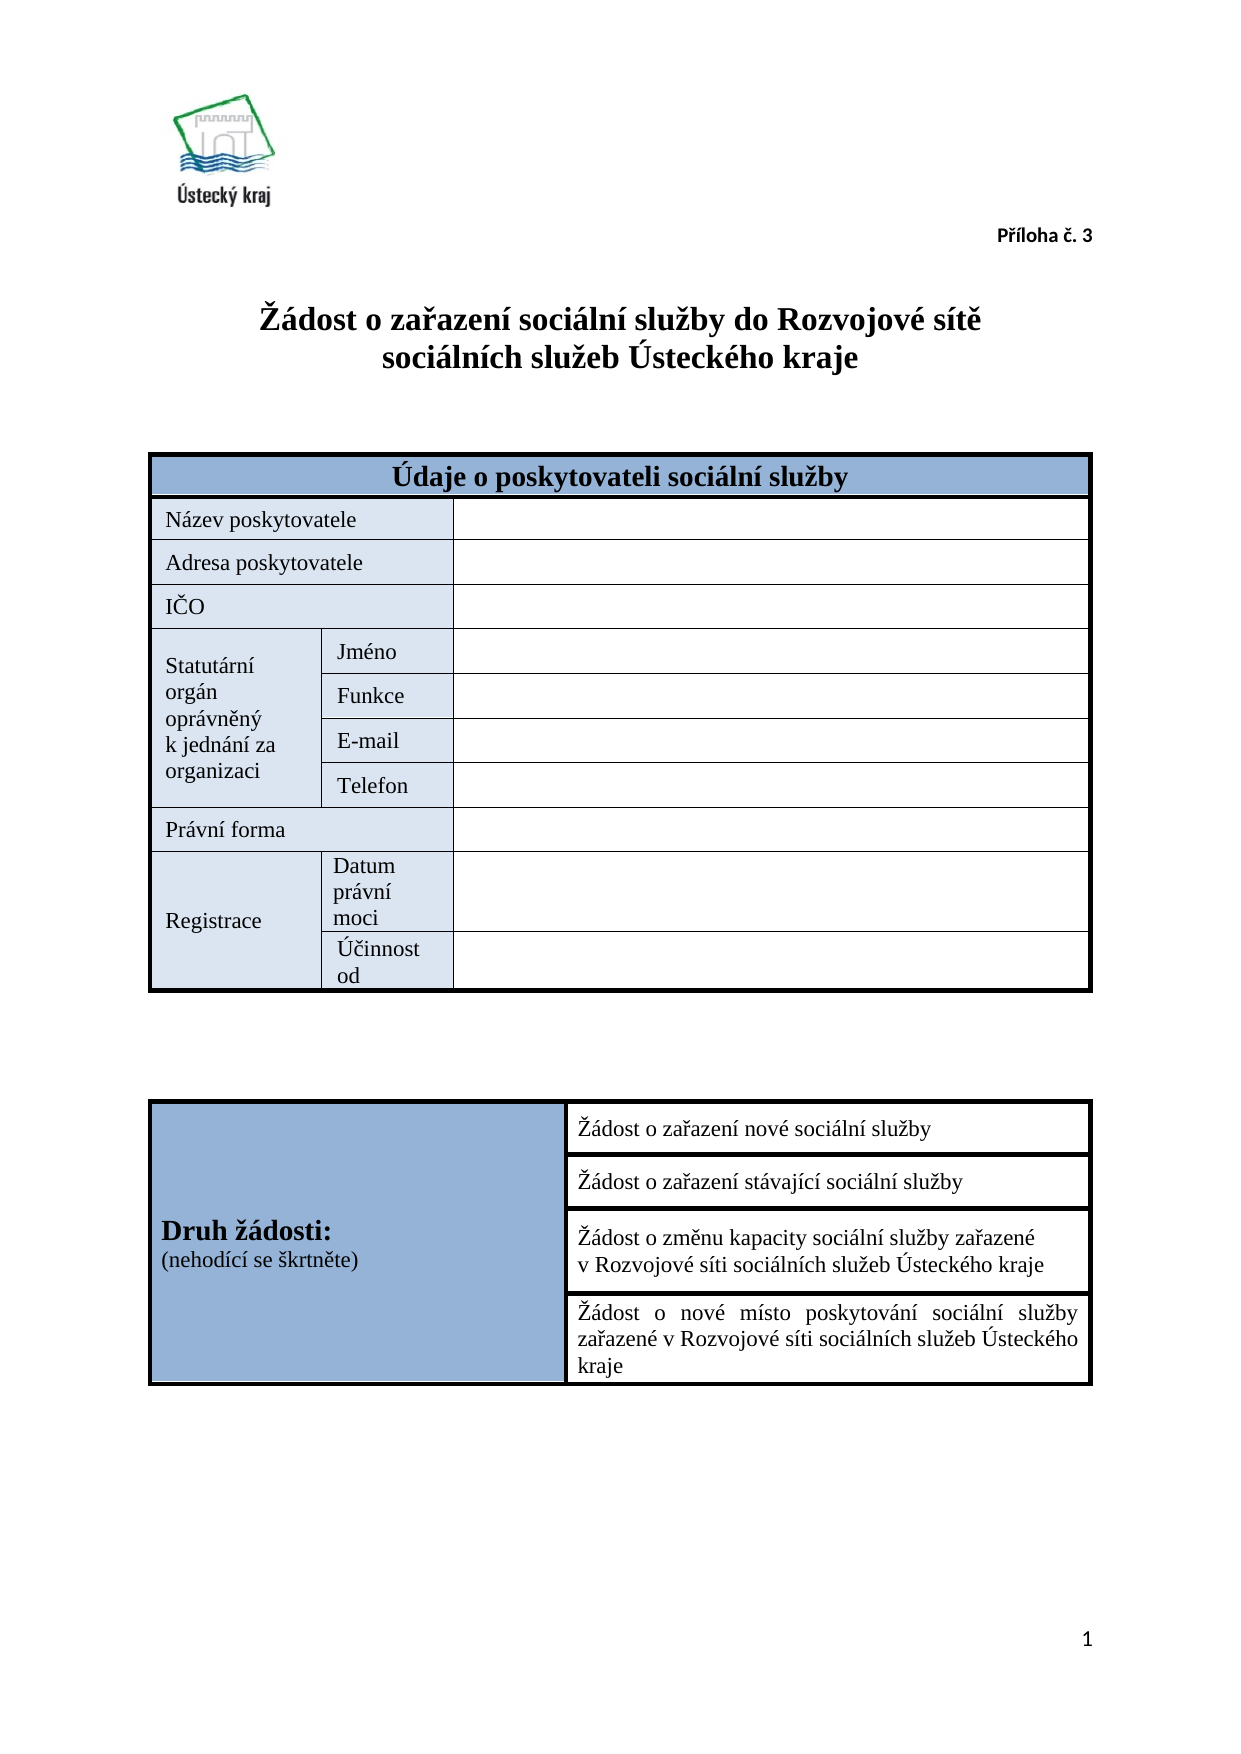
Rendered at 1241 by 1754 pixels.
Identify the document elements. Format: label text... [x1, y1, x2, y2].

table_cell Statutární orgán oprávněný k jednání za organizaci [152, 629, 321, 807]
table_cell Telefon [322, 763, 453, 807]
table_cell [454, 585, 1088, 628]
table_cell Funkce [322, 674, 453, 717]
table_cell Jméno [322, 629, 453, 673]
table_header Druh žádosti: (nehodící se škrtněte) [152, 1104, 564, 1381]
text sociálních služeb Ústeckého kraje [148, 337, 1093, 375]
table_cell [454, 540, 1088, 584]
table_header Údaje o poskytovateli sociální služby [152, 457, 1088, 494]
table_cell [454, 763, 1088, 807]
table_cell Účinnost od [322, 932, 453, 988]
table_cell [454, 674, 1088, 717]
table_cell Název poskytovatele [152, 499, 453, 539]
picture [147, 73, 300, 223]
text Příloha č. 3 [148, 222, 1093, 248]
table_cell Žádost o nové místo poskytování sociální služby zařazené v Rozvojové síti sociálních služeb Ústeckého kraje [568, 1296, 1088, 1381]
table_cell [454, 932, 1088, 988]
table_cell [454, 808, 1088, 851]
table_cell Právní forma [152, 808, 453, 851]
table_cell [454, 499, 1088, 539]
table_cell [454, 629, 1088, 673]
table_cell Registrace [152, 852, 321, 988]
table_cell E-mail [322, 719, 453, 762]
table_cell Žádost o zařazení stávající sociální služby [568, 1157, 1088, 1206]
table_cell [454, 719, 1088, 762]
text Žádost o zařazení sociální služby do Rozvojové sítě [148, 299, 1093, 337]
table_cell [454, 852, 1088, 931]
table_cell Žádost o změnu kapacity sociální služby zařazené v Rozvojové síti sociálních služeb Ústeckého kraje [568, 1211, 1088, 1291]
table_cell Adresa poskytovatele [152, 540, 453, 584]
table_cell IČO [152, 585, 453, 628]
table_header Žádost o zařazení nové sociální služby [568, 1104, 1088, 1152]
table_cell Datum právní moci [322, 852, 453, 931]
